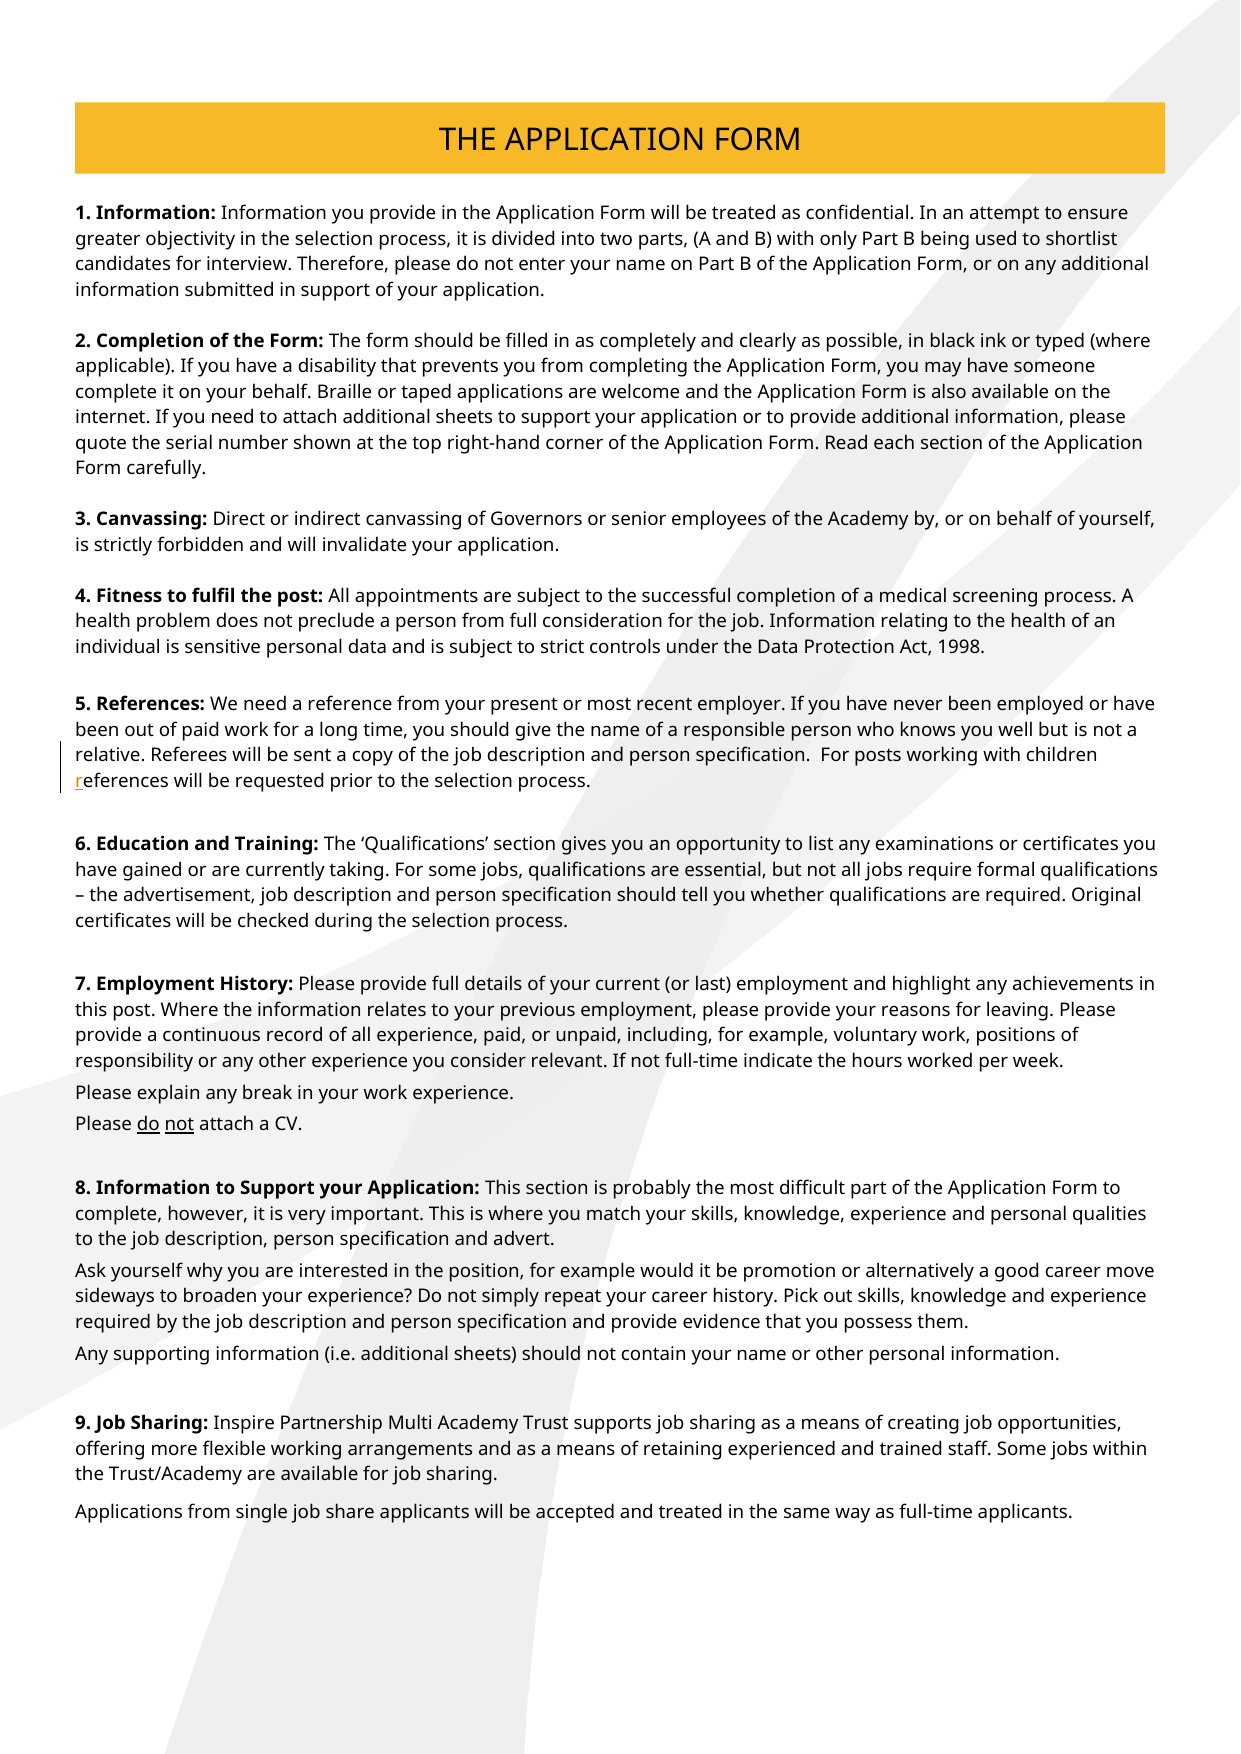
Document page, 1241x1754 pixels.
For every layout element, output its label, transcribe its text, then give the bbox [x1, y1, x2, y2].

text Any supporting information (i.e. additional sheets) should not contain your name or other personal information. [75, 1340, 1165, 1365]
subtitle 7. Employment History: Please provide full details of your current (or last) employment and highlight any achievements in this post. Where the information relates to your previous employment, please provide your reasons for leaving. Please provide a continuous record of all experience, paid, or unpaid, including, for example, voluntary work, positions of responsibility or any other experience you consider relevant. If not full-time indicate the hours worked per week. [75, 971, 1165, 1073]
subtitle 6. Education and Training: The ‘Qualifications’ section gives you an opportunity to list any examinations or certificates you have gained or are currently taking. For some jobs, qualifications are essential, but not all jobs require formal qualifications – the advertisement, job description and person specification should tell you whether qualifications are required. Original certificates will be checked during the selection process. [75, 831, 1165, 933]
subtitle Ask yourself why you are interested in the position, for example would it be promotion or alternatively a good career move sideways to broaden your experience? Do not simply repeat your career history. Pick out skills, knowledge and experience required by the job description and person specification and provide evidence that you possess them. [75, 1257, 1165, 1334]
text Applications from single job share applicants will be accepted and treated in the same way as full-time applicants. [75, 1499, 1165, 1524]
subtitle 8. Information to Support your Application: This section is probably the most difficult part of the Application Form to complete, however, it is very important. This is where you match your skills, knowledge, experience and personal qualities to the job description, person specification and advert. [75, 1174, 1165, 1251]
text 1. Information: Information you provide in the Application Form will be treated as confidential. In an attempt to ensure greater objectivity in the selection process, it is divided into two parts, (A and B) with only Part B being used to shortlist candidates for interview. Therefore, please do not enter your name on Part B of the Application Form, or on any additional information submitted in support of your application. [75, 199, 1165, 301]
text 2. Completion of the Form: The form should be filled in as completely and clearly as possible, in black ink or typed (where applicable). If you have a disability that prevents you from completing the Application Form, you may have someone complete it on your behalf. Braille or taped applications are welcome and the Application Form is also available on the internet. If you need to attach additional sheets to support your application or to provide additional information, please quote the serial number shown at the top right-hand corner of the Application Form. Read each section of the Application Form carefully. [75, 327, 1165, 480]
text 3. Canvassing: Direct or indirect canvassing of Governors or senior employees of the Academy by, or on behalf of yourself, is strictly forbidden and will invalidate your application. [75, 506, 1165, 557]
text 4. Fitness to fulfil the post: All appointments are subject to the successful completion of a medical screening process. A health problem does not preclude a person from full consideration for the job. Information relating to the health of an individual is sensitive personal data and is subject to strict controls under the Data Protection Act, 1998. [75, 582, 1165, 659]
text Please do not attach a CV. [75, 1111, 1165, 1136]
subtitle 9. Job Sharing: Inspire Partnership Multi Academy Trust supports job sharing as a means of creating job opportunities, offering more flexible working arrangements and as a means of retaining experienced and trained staff. Some jobs within the Trust/Academy are available for job sharing. [75, 1410, 1165, 1486]
subtitle 5. References: We need a reference from your present or most recent employer. If you have never been employed or have been out of paid work for a long time, you should give the name of a responsible person who knows you well but is not a relative. Referees will be sent a copy of the job description and person specification. For posts working with children eferences will be requested prior to the selection process. [75, 690, 1165, 792]
picture [0, 0, 1241, 1754]
text Please explain any break in your work experience. [75, 1079, 1165, 1104]
